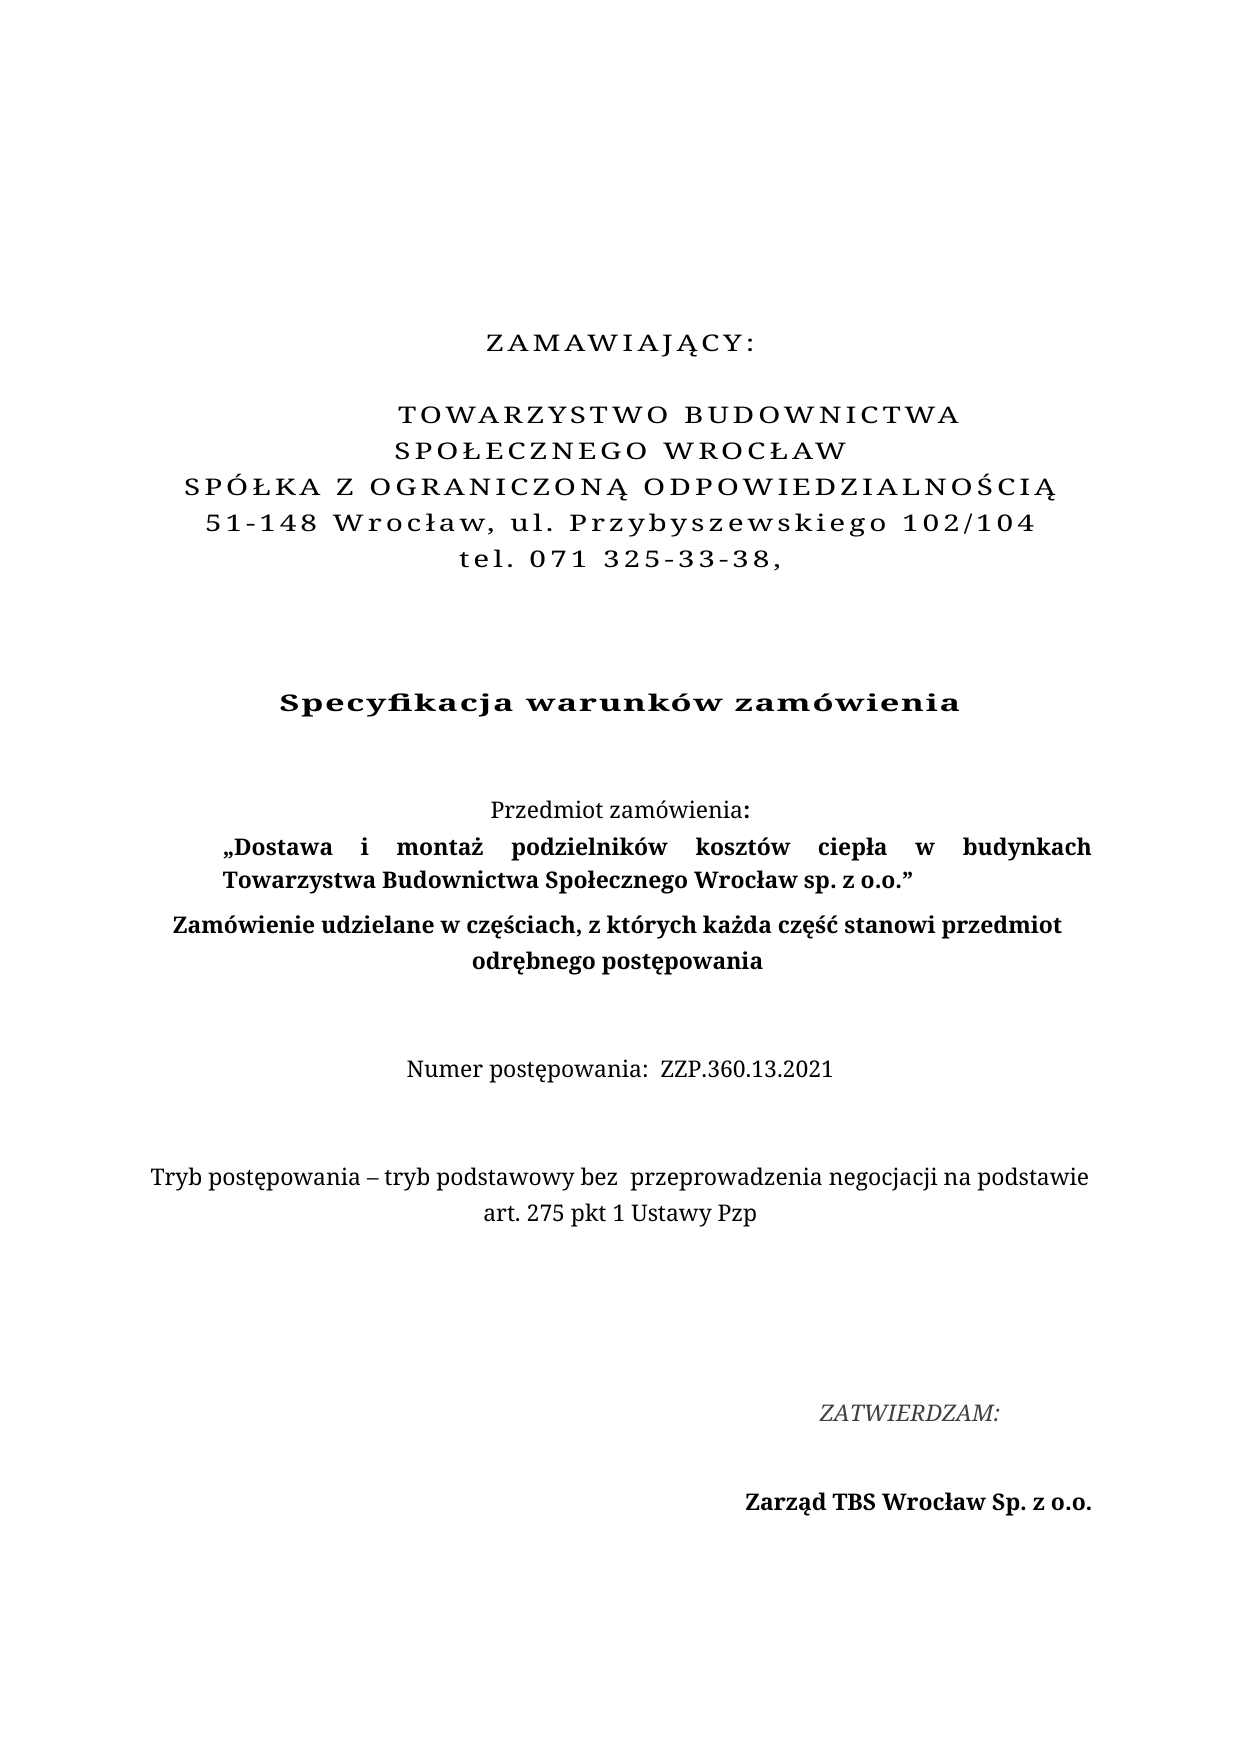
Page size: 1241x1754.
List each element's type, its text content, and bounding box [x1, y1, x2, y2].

text „Dostawa i montaż podzielników kosztów ciepła w budynkach Towarzystwa Budownictwa Społecznego Wrocław sp. z o.o.” [223, 830, 1093, 895]
text ZATWIERDZAM: [148, 1397, 1003, 1428]
text Tryb postępowania – tryb podstawowy bez przeprowadzenia negocjacji na podstawie art. 275 pkt 1 Ustawy Pzp [148, 1161, 1093, 1228]
text Numer postępowania: ZZP.360.13.2021 [148, 1053, 1093, 1084]
text TOWARZYSTWO BUDOWNICTWA SPOŁECZNEGO WROCŁAW [148, 399, 1093, 466]
text tel. 071 325-33-38, [148, 543, 1093, 574]
text 51-148 Wrocław, ul. Przybyszewskiego 102/104 [148, 507, 1093, 538]
text Zamówienie udzielane w częściach, z których każda część stanowi przedmiot odrębnego postępowania [148, 909, 1087, 976]
text ZAMAWIAJĄCY: [148, 327, 1093, 358]
text SPÓŁKA Z OGRANICZONĄ ODPOWIEDZIALNOŚCIĄ [148, 471, 1093, 502]
text Zarząd TBS Wrocław Sp. z o.o. [148, 1486, 1093, 1517]
text Specyfikacja warunków zamówienia [148, 687, 1093, 718]
text Przedmiot zamówienia: [148, 794, 1093, 826]
